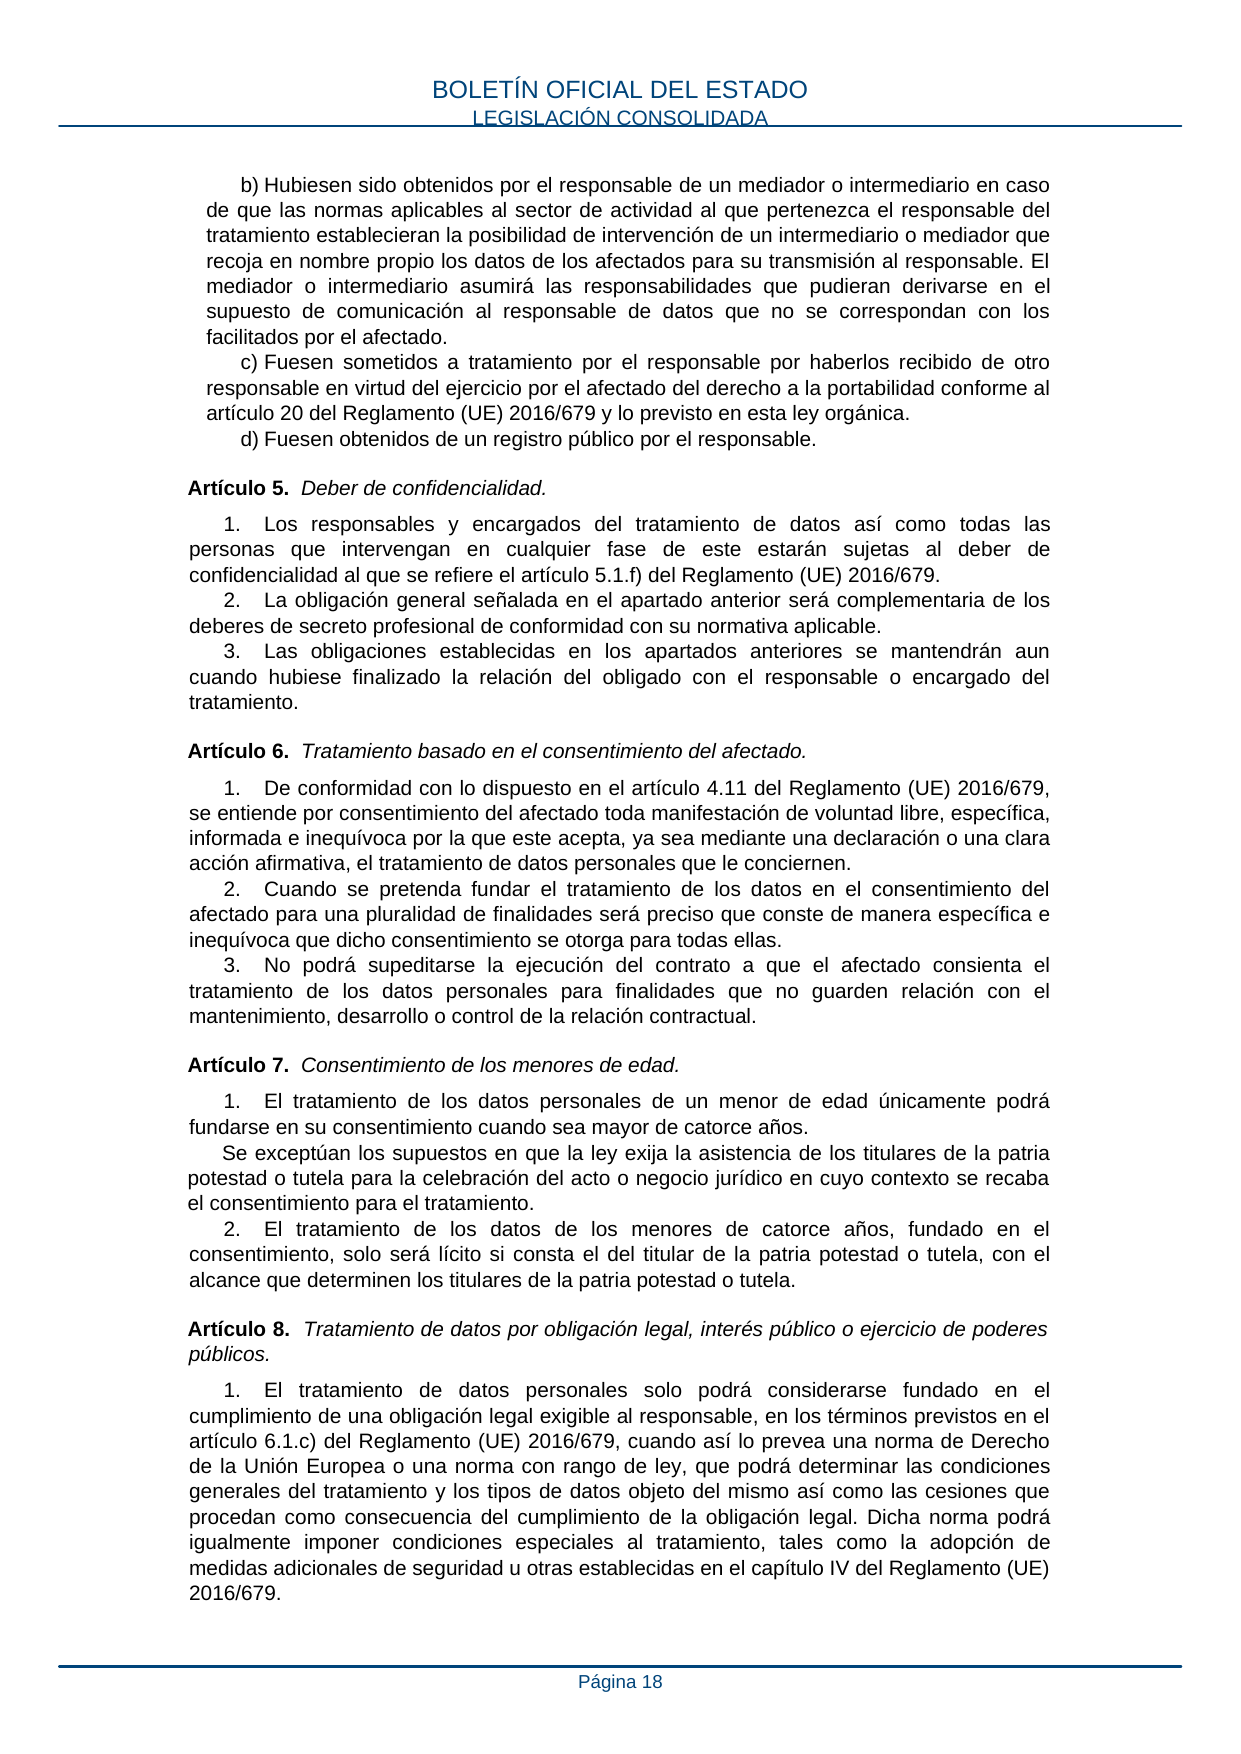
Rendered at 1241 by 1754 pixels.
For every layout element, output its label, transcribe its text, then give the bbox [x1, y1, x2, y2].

list Hubiesen sido obtenidos por el responsable de un mediador o intermediario en caso de que las normas aplicables al sector de actividad al que pertenezca el responsable del tratamiento establecieran la posibilidad de intervención de un intermediario o mediador que recoja en nombre propio los datos de los afectados para su transmisión al responsable. El mediador o intermediario asumirá las responsabilidades que pudieran derivarse en el supuesto de comunicación al responsable de datos que no se correspondan con los facilitados por el afectado. [206, 173, 1051, 348]
list Fuesen sometidos a tratamiento por el responsable por haberlos recibido de otro responsable en virtud del ejercicio por el afectado del derecho a la portabilidad conforme al artículo 20 del Reglamento (UE) 2016/679 y lo previsto en esta ley orgánica. [206, 350, 1051, 425]
list El tratamiento de datos personales solo podrá considerarse fundado en el cumplimiento de una obligación legal exigible al responsable, en los términos previstos en el artículo 6.1.c) del Reglamento (UE) 2016/679, cuando así lo prevea una norma de Derecho de la Unión Europea o una norma con rango de ley, que podrá determinar las condiciones generales del tratamiento y los tipos de datos objeto del mismo así como las cesiones que procedan como consecuencia del cumplimiento de la obligación legal. Dicha norma podrá igualmente imponer condiciones especiales al tratamiento, tales como la adopción de medidas adicionales de seguridad u otras establecidas en el capítulo IV del Reglamento (UE) 2016/679. [189, 1378, 1051, 1604]
list El tratamiento de los datos de los menores de catorce años, fundado en el consentimiento, solo será lícito si consta el del titular de la patria potestad o tutela, con el alcance que determinen los titulares de la patria potestad o tutela. [189, 1217, 1051, 1291]
list Cuando se pretenda fundar el tratamiento de los datos en el consentimiento del afectado para una pluralidad de finalidades será preciso que conste de manera específica e inequívoca que dicho consentimiento se otorga para todas ellas. [189, 877, 1051, 952]
text Artículo 6. Tratamiento basado en el consentimiento del afectado. [187, 739, 1051, 763]
text Artículo 5. Deber de confidencialidad. [187, 476, 1051, 499]
list Fuesen obtenidos de un registro público por el responsable. [206, 427, 1051, 451]
text Artículo 7. Consentimiento de los menores de edad. [187, 1053, 1051, 1077]
list Las obligaciones establecidas en los apartados anteriores se mantendrán aun cuando hubiese finalizado la relación del obligado con el responsable o encargado del tratamiento. [189, 639, 1051, 714]
list El tratamiento de los datos personales de un menor de edad únicamente podrá fundarse en su consentimiento cuando sea mayor de catorce años. [189, 1089, 1051, 1139]
list De conformidad con lo dispuesto en el artículo 4.11 del Reglamento (UE) 2016/679, se entiende por consentimiento del afectado toda manifestación de voluntad libre, específica, informada e inequívoca por la que este acepta, ya sea mediante una declaración o una clara acción afirmativa, el tratamiento de datos personales que le conciernen. [189, 775, 1051, 875]
list Los responsables y encargados del tratamiento de datos así como todas las personas que intervengan en cualquier fase de este estarán sujetas al deber de confidencialidad al que se refiere el artículo 5.1.f) del Reglamento (UE) 2016/679. [189, 512, 1051, 586]
text Se exceptúan los supuestos en que la ley exija la asistencia de los titulares de la patria potestad o tutela para la celebración del acto o negocio jurídico en cuyo contexto se recaba el consentimiento para el tratamiento. [187, 1140, 1051, 1215]
list La obligación general señalada en el apartado anterior será complementaria de los deberes de secreto profesional de conformidad con su normativa aplicable. [189, 588, 1051, 637]
text Artículo 8. Tratamiento de datos por obligación legal, interés público o ejercicio de poderes públicos. [187, 1316, 1051, 1366]
list No podrá supeditarse la ejecución del contrato a que el afectado consienta el tratamiento de los datos personales para finalidades que no guarden relación con el mantenimiento, desarrollo o control de la relación contractual. [189, 953, 1051, 1028]
